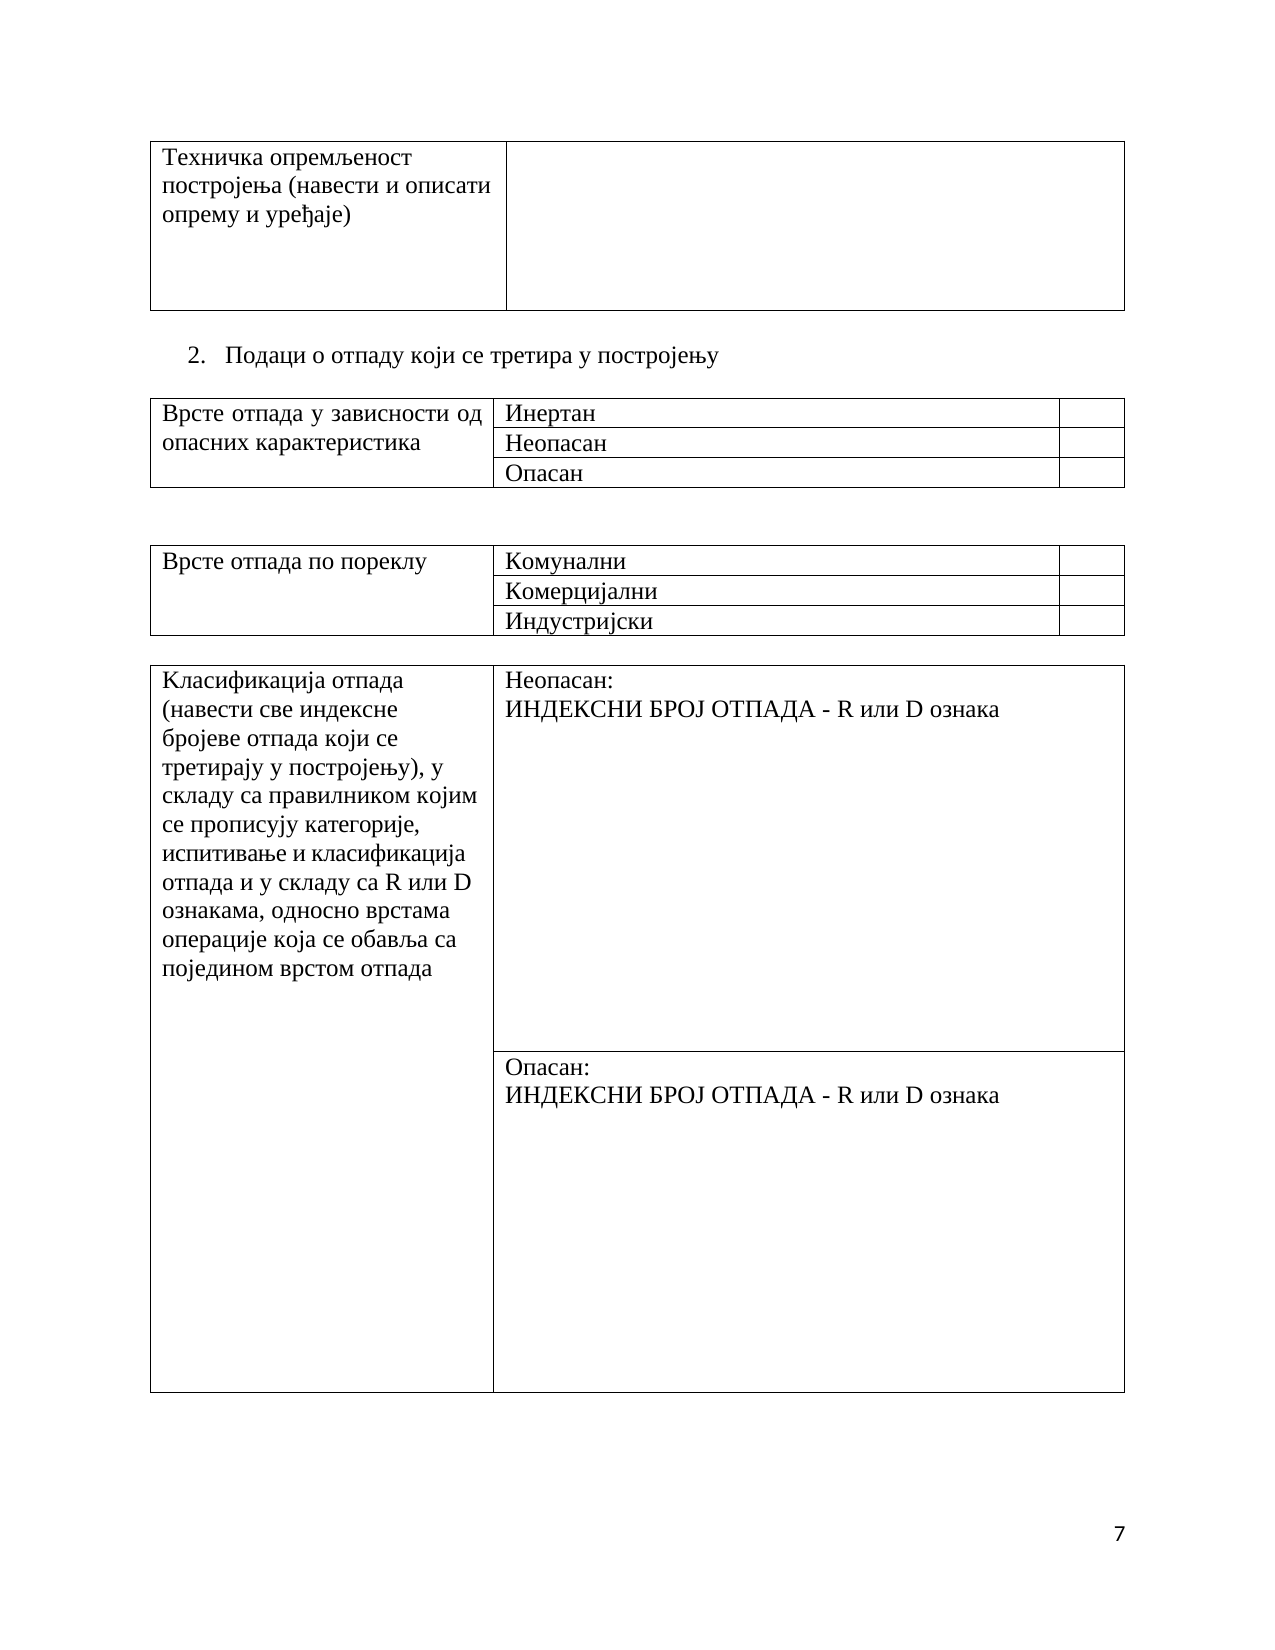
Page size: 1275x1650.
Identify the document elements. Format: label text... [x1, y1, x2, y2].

table_cell [1060, 428, 1124, 457]
table_header [1060, 399, 1124, 427]
table_header Неопасан: ИНДЕКСНИ БРОЈ ОТПАДА - R или D ознака [494, 666, 1124, 1051]
table_header [1060, 546, 1124, 575]
table_header Kласификација отпада (навести све индексне бројеве отпада који се третирају у постројењу), у складу са правилником којим се прописују категорије, испитивање и класификација отпада и у складу са R или D ознакама, односно врстама операције која се обавља са поједином врстом отпада [151, 666, 493, 1392]
table_cell [507, 142, 1124, 310]
table_cell Неопасан [494, 428, 1059, 457]
table_header Врсте отпада у зависности од опасних карактеристика [151, 399, 493, 487]
list Подаци о отпаду који се третира у постројењу [187, 340, 1125, 369]
table_header Комунални [494, 546, 1059, 575]
table_cell [1060, 576, 1124, 605]
table_cell Комерцијални [494, 576, 1059, 605]
table_cell Опасан: ИНДЕКСНИ БРОЈ ОТПАДА - R или D ознака [494, 1052, 1124, 1392]
table_cell [1060, 606, 1124, 635]
table_cell Индустријски [494, 606, 1059, 635]
table_cell Техничка опремљеност постројења (навести и описати опрему и уређаје) [151, 142, 506, 310]
table_cell [1060, 458, 1124, 487]
table_header Врсте отпада по пореклу [151, 546, 493, 635]
table_header Инертан [494, 399, 1059, 427]
table_cell Опасан [494, 458, 1059, 487]
